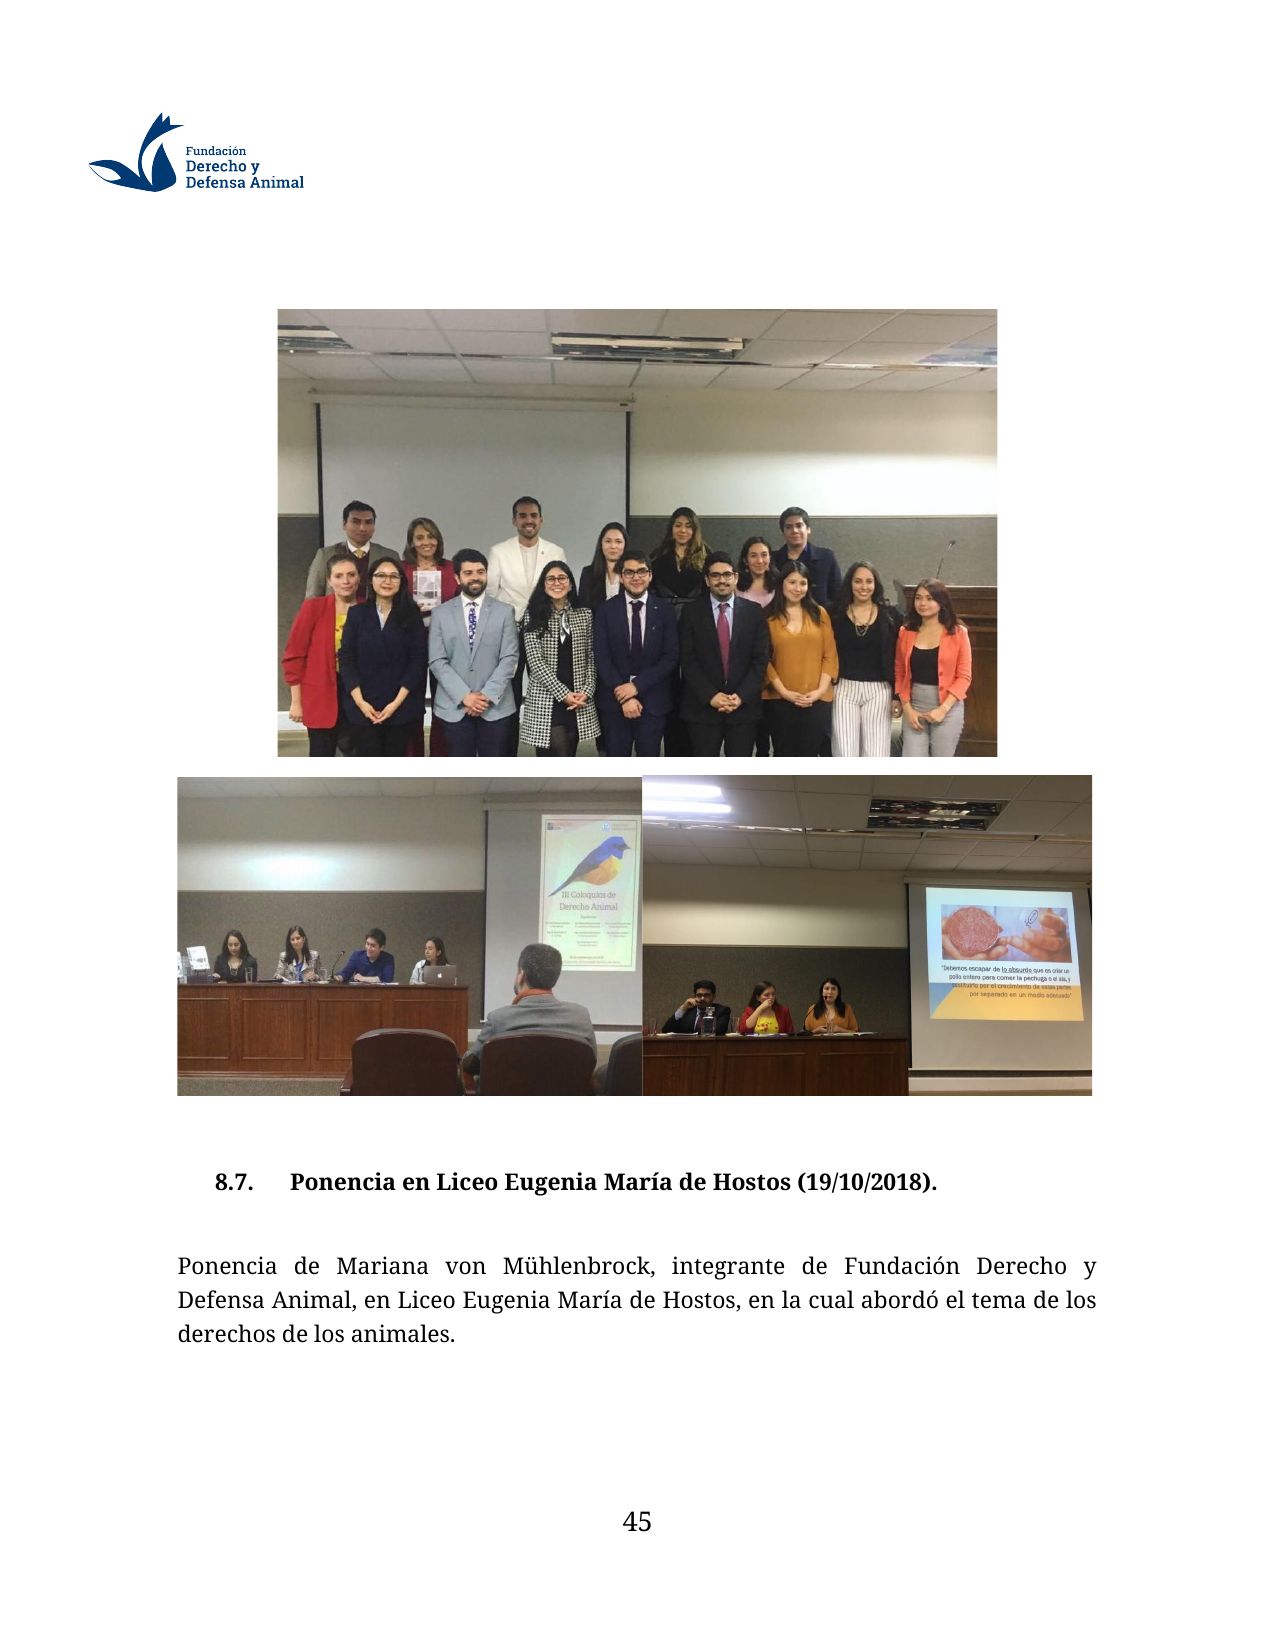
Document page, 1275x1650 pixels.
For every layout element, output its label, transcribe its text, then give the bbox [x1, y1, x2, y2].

picture [177, 775, 1093, 1096]
subtitle Ponencia en Liceo Eugenia María de Hostos (19/10/2018). [215, 1166, 1098, 1197]
text Ponencia de Mariana von Mühlenbrock, integrante de Fundación Derecho y Defensa Animal, en Liceo Eugenia María de Hostos, en la cual abordó el tema de los derechos de los animales. [177, 1250, 1098, 1349]
picture [277, 309, 998, 757]
picture [88, 44, 304, 260]
